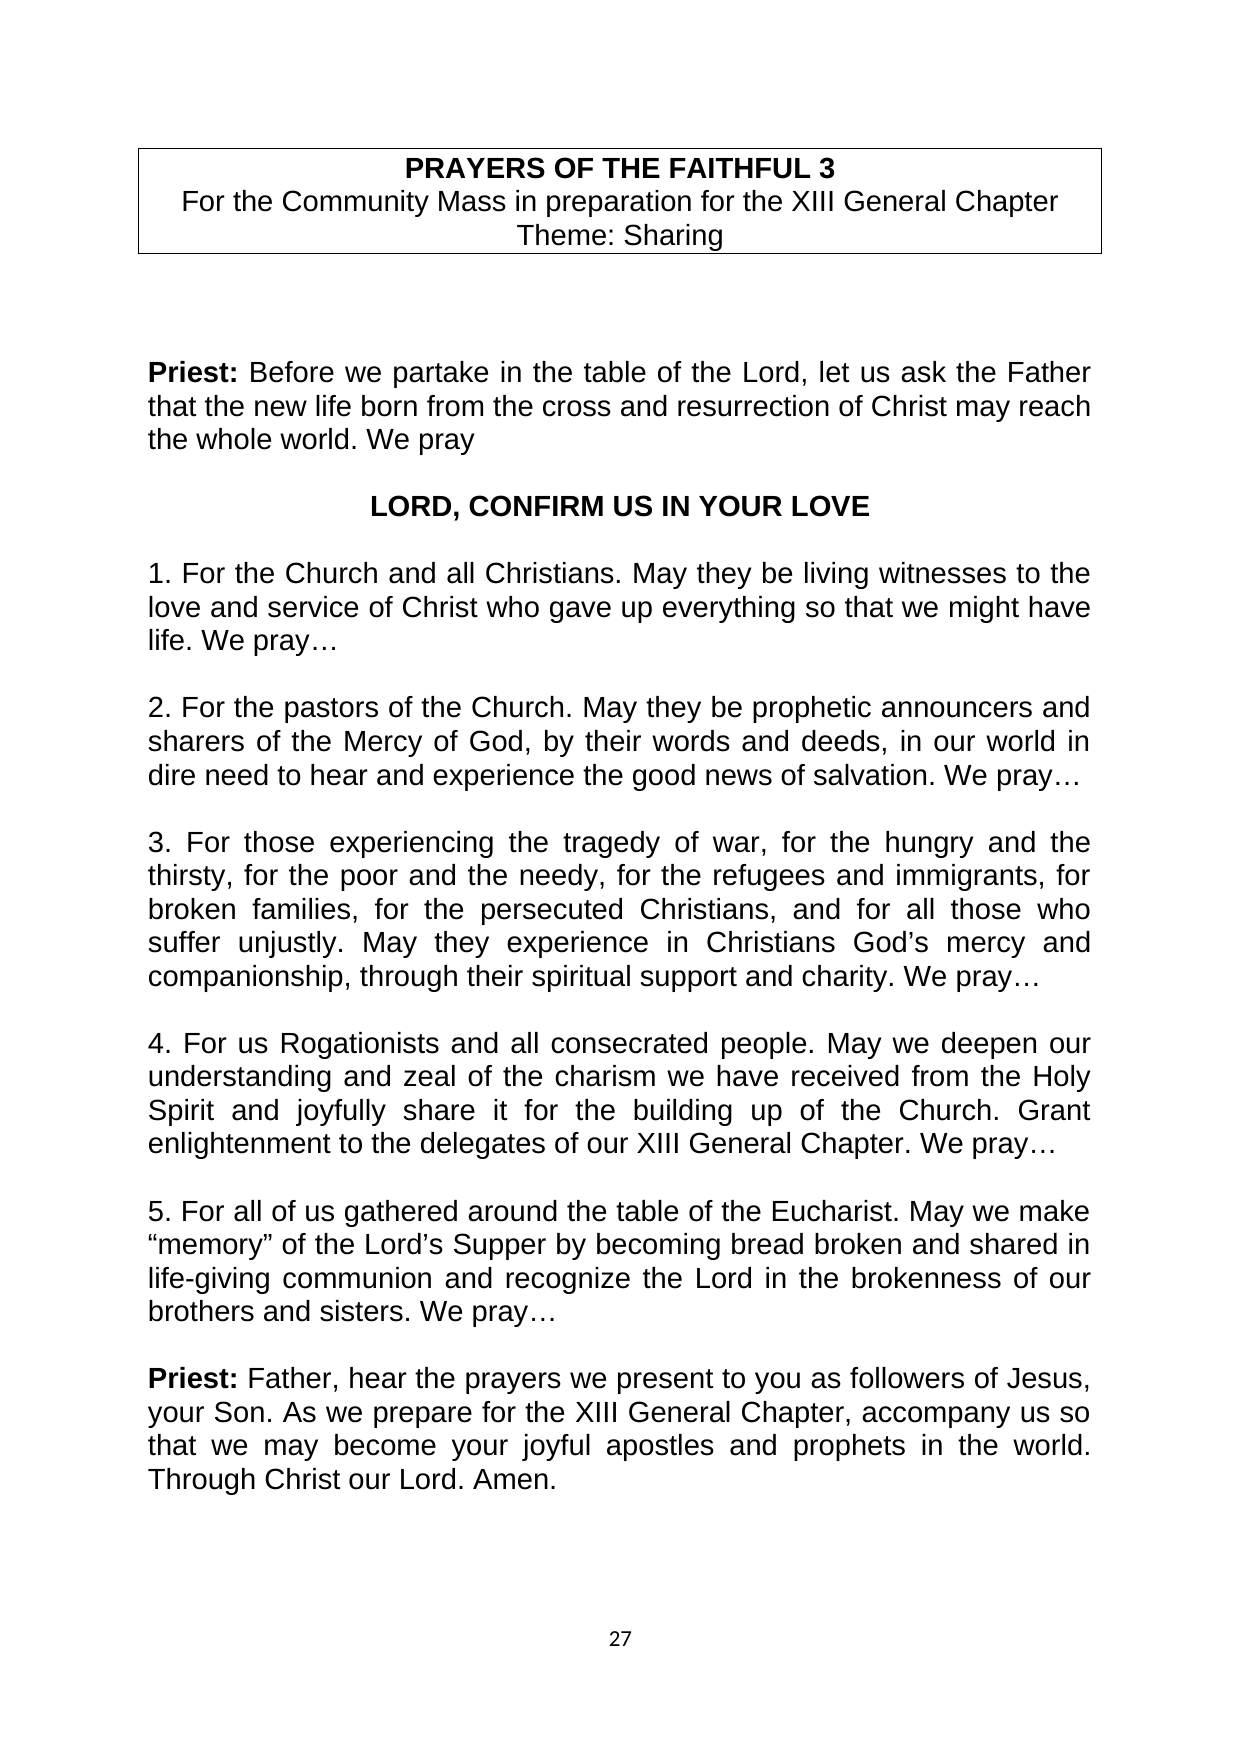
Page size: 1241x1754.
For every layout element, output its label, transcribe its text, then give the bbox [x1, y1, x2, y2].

text 5. For all of us gathered around the table of the Eucharist. May we make “memory” of the Lord’s Supper by becoming bread broken and shared in life-giving communion and recognize the Lord in the brokenness of our brothers and sisters. We pray… [148, 1194, 1092, 1328]
text LORD, CONFIRM US IN YOUR LOVE [148, 489, 1092, 523]
text 3. For those experiencing the tragedy of war, for the hungry and the thirsty, for the poor and the needy, for the refugees and immigrants, for broken families, for the persecuted Christians, and for all those who suffer unjustly. May they experience in Christians God’s mercy and companionship, through their spiritual support and charity. We pray… [148, 825, 1092, 992]
text For the Community Mass in preparation for the XIII General Chapter [148, 184, 1092, 215]
text PRAYERS OF THE FAITHFUL 3 [139, 149, 1101, 184]
text 2. For the pastors of the Church. May they be prophetic announcers and sharers of the Mercy of God, by their words and deeds, in our world in dire need to hear and experience the good news of salvation. We pray… [148, 691, 1092, 791]
text 1. For the Church and all Christians. May they be living witnesses to the love and service of Christ who gave up everything so that we might have life. We pray… [148, 556, 1092, 657]
text 4. For us Rogationists and all consecrated people. May we deepen our understanding and zeal of the charism we have received from the Holy Spirit and joyfully share it for the building up of the Church. Grant enlightenment to the delegates of our XIII General Chapter. We pray… [148, 1026, 1092, 1160]
text Priest: Before we partake in the table of the Lord, let us ask the Father that the new life born from the cross and resurrection of Christ may reach the whole world. We pray [148, 355, 1092, 456]
text Theme: Sharing [139, 215, 1101, 253]
text Priest: Father, hear the prayers we present to you as followers of Jesus, your Son. As we prepare for the XIII General Chapter, accompany us so that we may become your joyful apostles and prophets in the world. Through Christ our Lord. Amen. [148, 1361, 1092, 1496]
